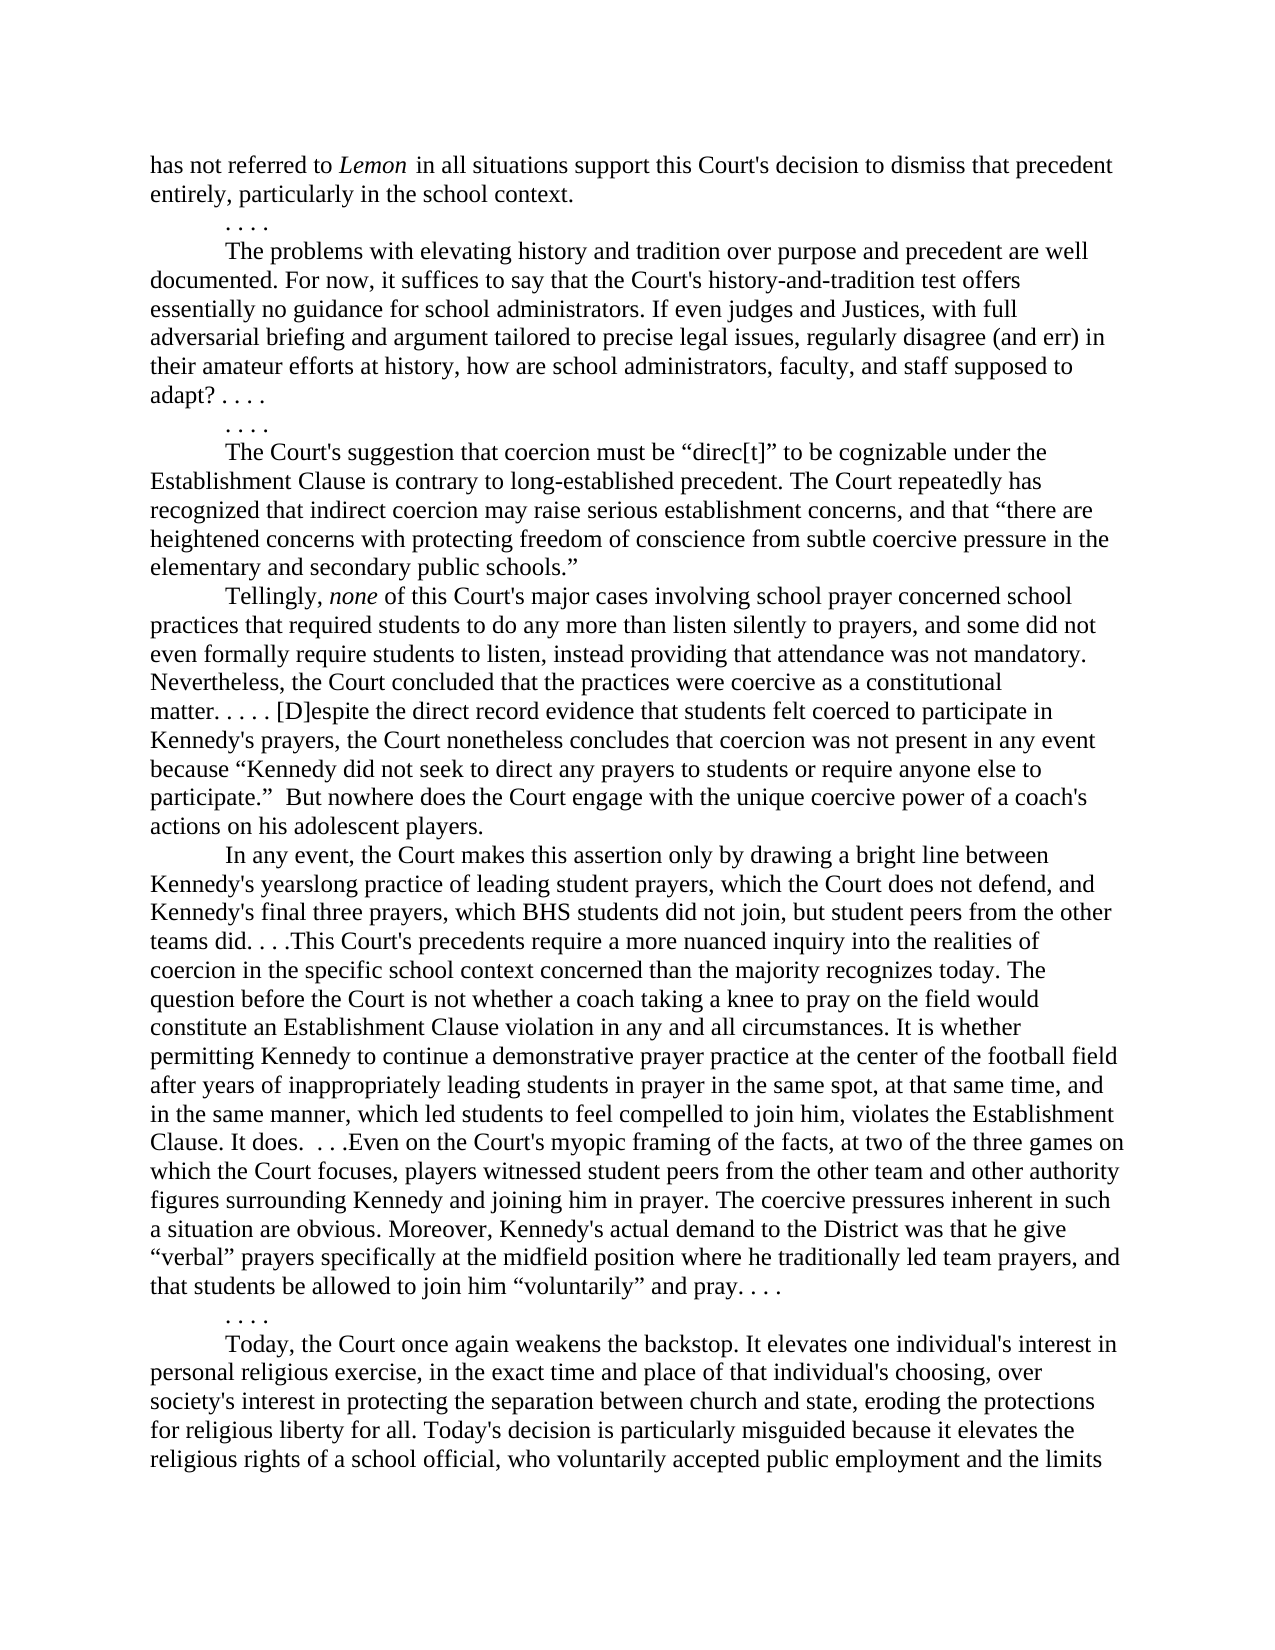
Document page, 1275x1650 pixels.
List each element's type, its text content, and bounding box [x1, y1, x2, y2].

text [150, 1329, 1125, 1472]
text . . . . [150, 409, 1125, 437]
text . . . . [150, 207, 1125, 236]
text In any event, the Court makes this assertion only by drawing a bright line between Kennedy's yearslong practice of leading student prayers, which the Court does not defend, and Kennedy's final three prayers, which BHS students did not join, but student peers from the other teams did. . . .This Court's precedents require a more nuanced inquiry into the realities of coercion in the specific school context concerned than the majority recognizes today. The question before the Court is not whether a coach taking a knee to pray on the field would constitute an Establishment Clause violation in any and all circumstances. It is whether permitting Kennedy to continue a demonstrative prayer practice at the center of the football field after years of inappropriately leading students in prayer in the same spot, at that same time, and in the same manner, which led students to feel compelled to join him, violates the Establishment Clause. It does. . . .Even on the Court's myopic framing of the facts, at two of the three games on which the Court focuses, players witnessed student peers from the other team and other authority figures surrounding Kennedy and joining him in prayer. The coercive pressures inherent in such a situation are obvious. Moreover, Kennedy's actual demand to the District was that he give “verbal” prayers specifically at the midfield position where he traditionally led team prayers, and that students be allowed to join him “voluntarily” and pray. . . . [150, 840, 1125, 1300]
text The problems with elevating history and tradition over purpose and precedent are well documented. For now, it suffices to say that the Court's history-and-tradition test offers essentially no guidance for school administrators. If even judges and Justices, with full adversarial briefing and argument tailored to precise legal issues, regularly disagree (and err) in their amateur efforts at history, how are school administrators, faculty, and staff supposed to adapt? . . . . [150, 236, 1125, 409]
text Tellingly, none of this Court's major cases involving school prayer concerned school practices that required students to do any more than listen silently to prayers, and some did not even formally require students to listen, instead providing that attendance was not mandatory. Nevertheless, the Court concluded that the practices were coercive as a constitutional matter. . . . . [D]espite the direct record evidence that students felt coerced to participate in Kennedy's prayers, the Court nonetheless concludes that coercion was not present in any event because “Kennedy did not seek to direct any prayers to students or require anyone else to participate.” But nowhere does the Court engage with the unique coercive power of a coach's actions on his adolescent players. [150, 581, 1125, 840]
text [150, 150, 1125, 207]
text The Court's suggestion that coercion must be “direc[t]” to be cognizable under the Establishment Clause is contrary to long-established precedent. The Court repeatedly has recognized that indirect coercion may raise serious establishment concerns, and that “there are heightened concerns with protecting freedom of conscience from subtle coercive pressure in the elementary and secondary public schools.” [150, 437, 1125, 581]
text . . . . [150, 1300, 1125, 1329]
